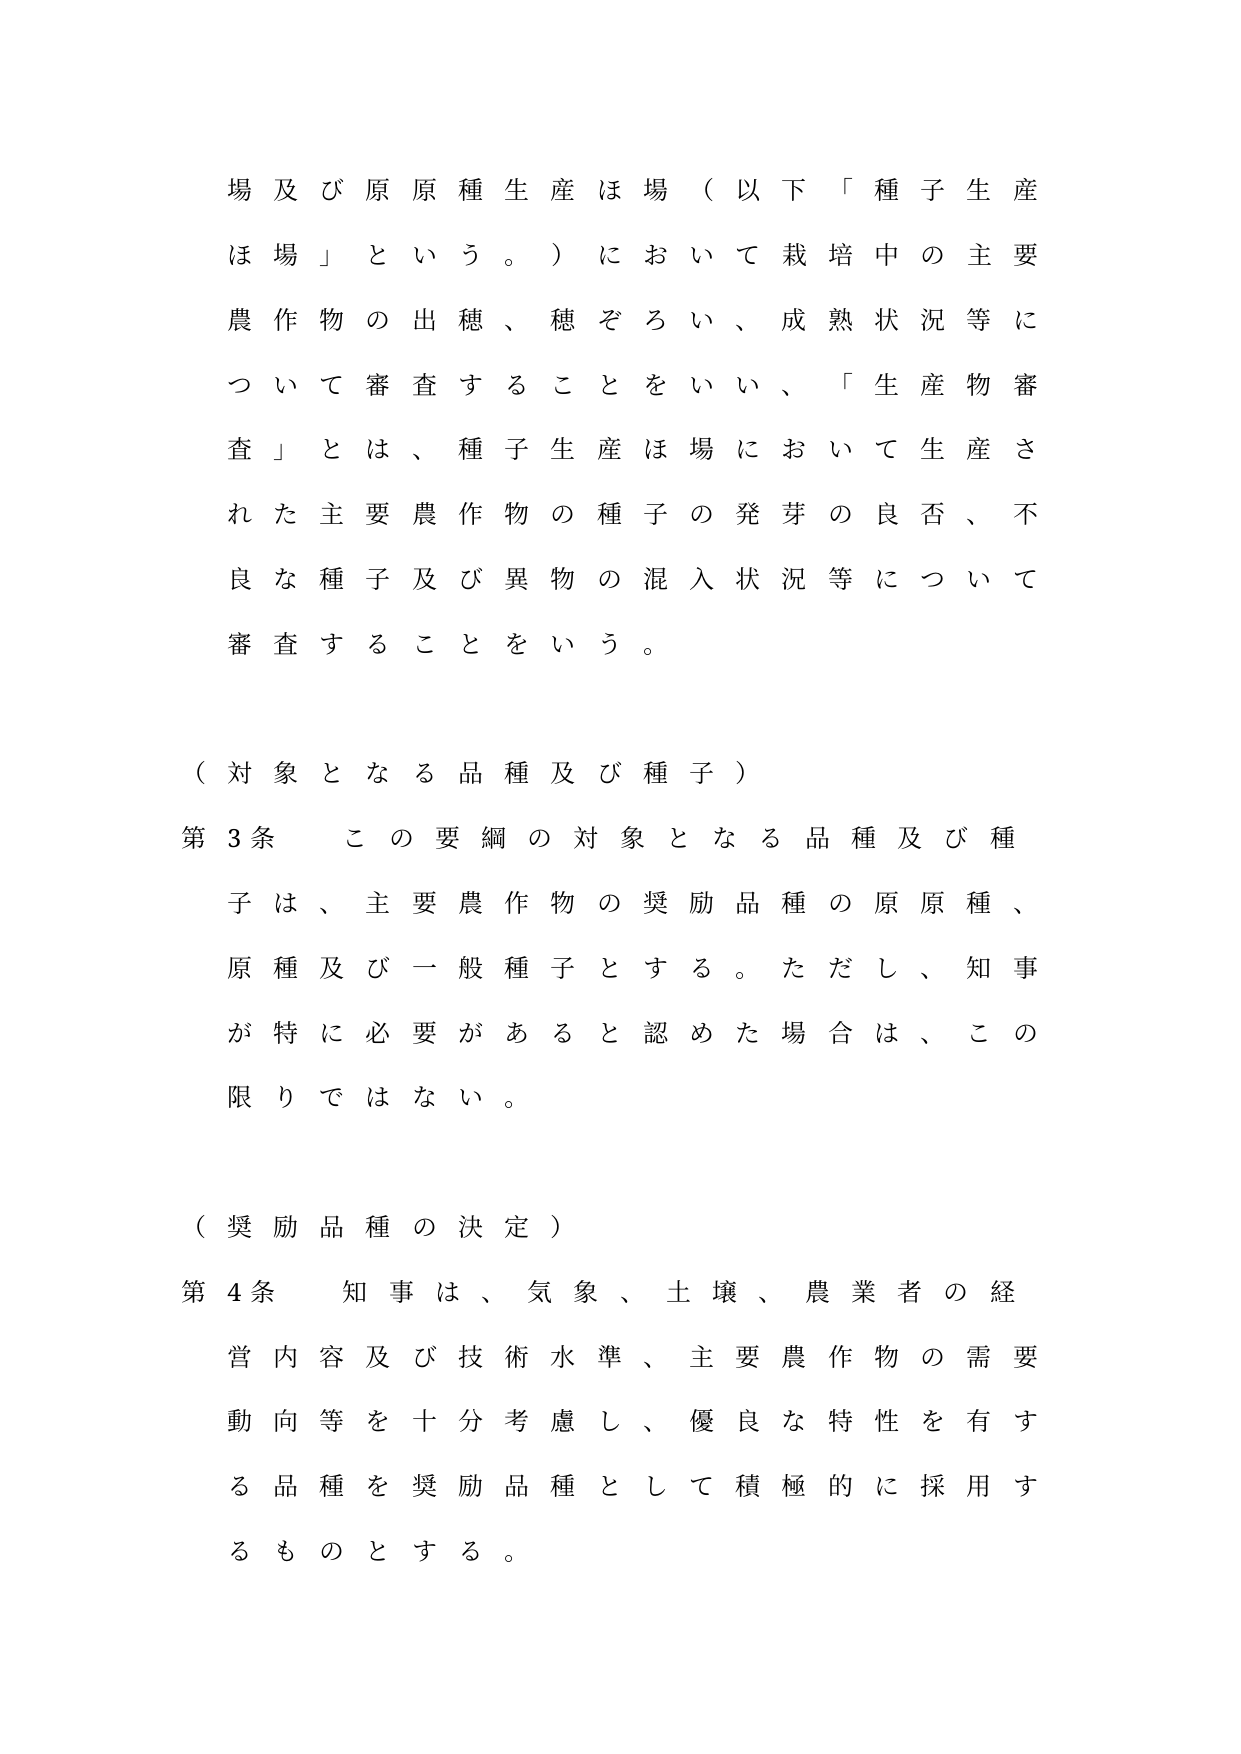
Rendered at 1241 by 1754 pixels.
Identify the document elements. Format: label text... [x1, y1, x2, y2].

text （対象となる品種及び種子） [181, 740, 1059, 804]
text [181, 157, 1059, 675]
text 第4条 知事は、気象、土壌、農業者の経営内容及び技術水準、主要農作物の需要動向等を十分考慮し、優良な特性を有する品種を奨励品種として積極的に採用するものとする。 [181, 1258, 1059, 1582]
text 第3条 この要綱の対象となる品種及び種子は、主要農作物の奨励品種の原原種、原種及び一般種子とする。ただし、知事が特に必要があると認めた場合は、この限りではない。 [181, 804, 1059, 1128]
text （奨励品種の決定） [181, 1193, 1059, 1258]
